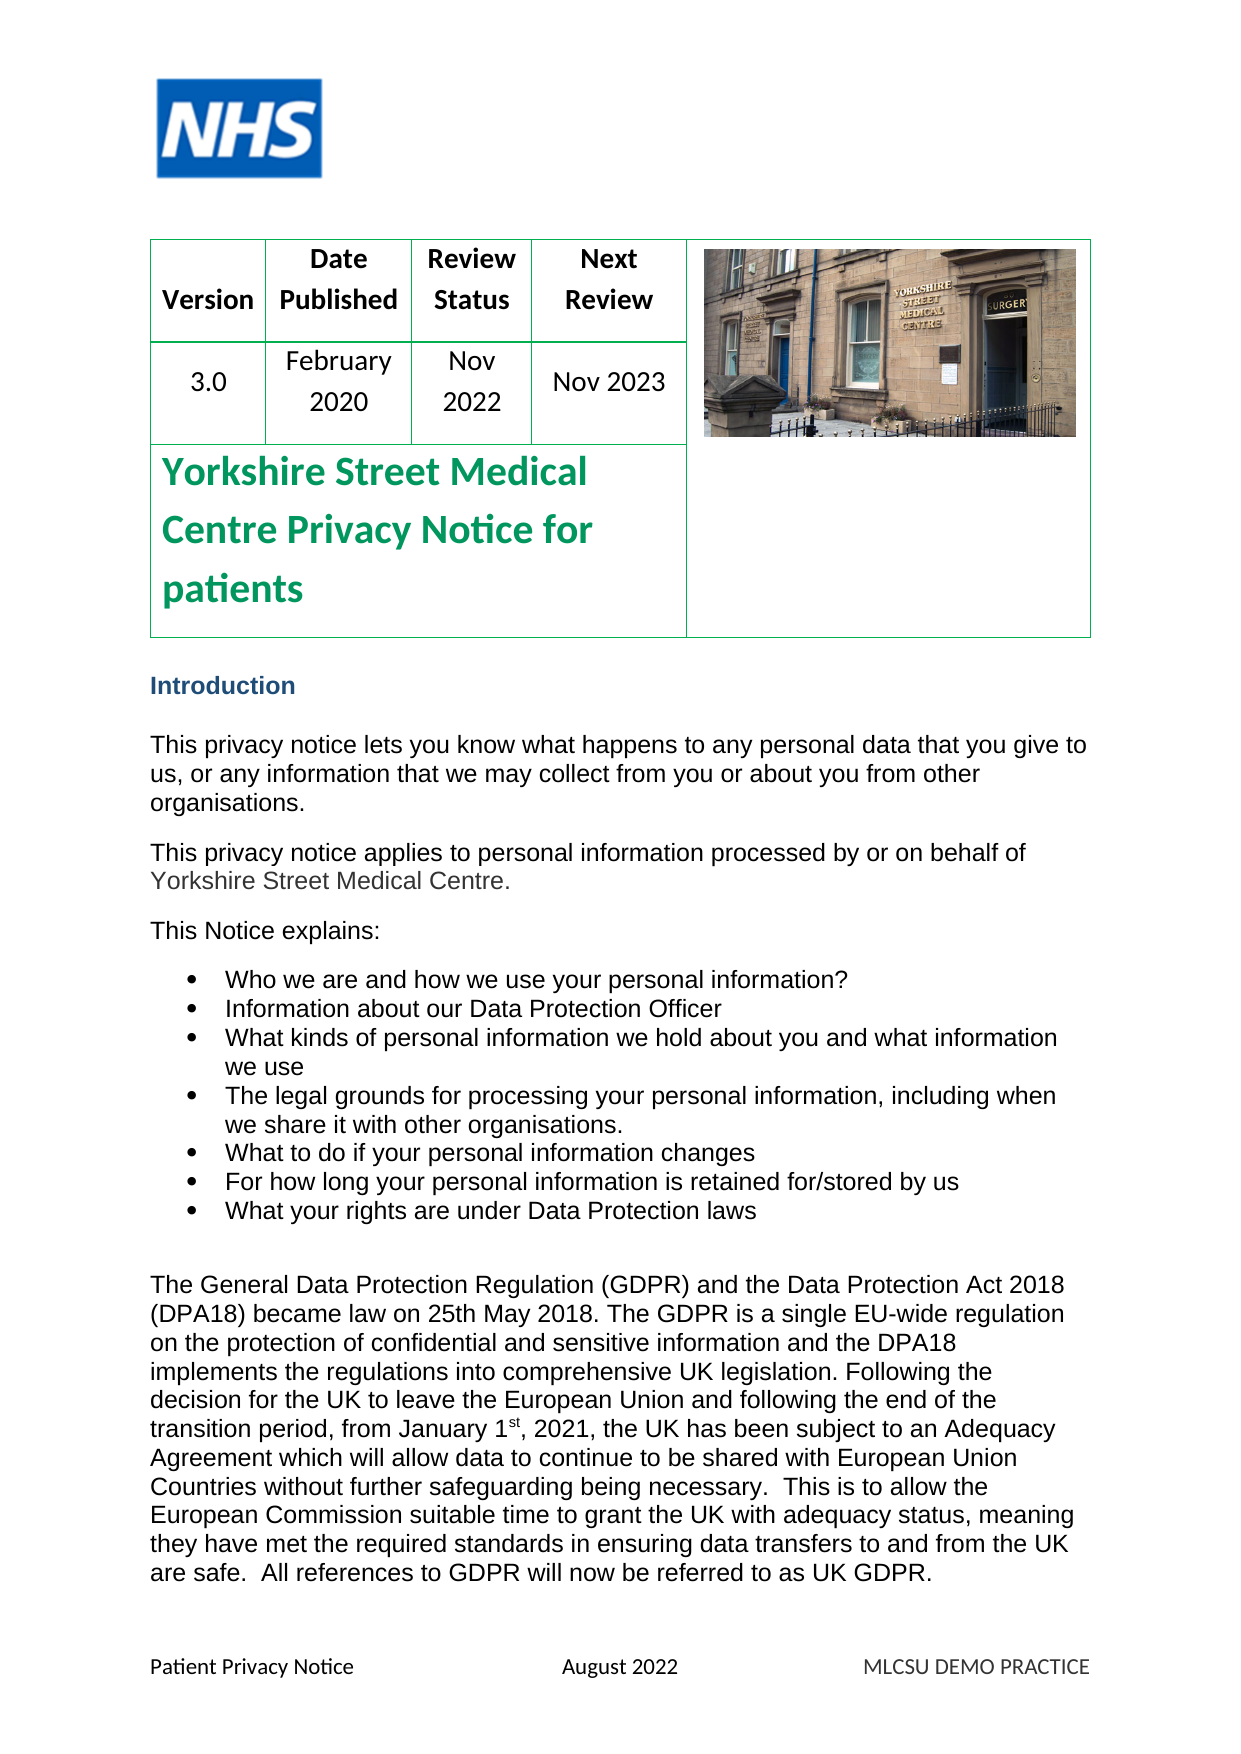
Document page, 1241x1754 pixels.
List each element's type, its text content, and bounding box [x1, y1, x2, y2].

table_cell 3.0 [151, 343, 265, 444]
table_header Version [151, 240, 265, 341]
table_cell Nov 2022 [412, 343, 531, 444]
list The legal grounds for processing your personal information, including when we share it with other organisations. [187, 1081, 1090, 1138]
text This Notice explains: [150, 916, 1090, 945]
table_cell February 2020 [266, 343, 411, 444]
table_header [687, 240, 1090, 637]
picture [704, 249, 1076, 437]
list Who we are and how we use your personal information? [187, 966, 1090, 994]
text The General Data Protection Regulation (GDPR) and the Data Protection Act 2018 (DPA18) became law on 25th May 2018. The GDPR is a single EU-wide regulation on the protection of confidential and sensitive information and the DPA18 implements the regulations into comprehensive UK legislation. Following the decision for the UK to leave the European Union and following the end of the transition period, from January 1st, 2021, the UK has been subject to an Adequacy Agreement which will allow data to continue to be shared with European Union Countries without further safeguarding being necessary. This is to allow the European Commission suitable time to grant the UK with adequacy status, meaning they have met the required standards in ensuring data transfers to and from the UK are safe. All references to GDPR will now be referred to as UK GDPR. [150, 1270, 1090, 1587]
picture [150, 73, 332, 185]
list Information about our Data Protection Officer [187, 994, 1090, 1023]
list What kinds of personal information we hold about you and what information we use [187, 1023, 1090, 1081]
subtitle Introduction [150, 671, 1090, 700]
list What your rights are under Data Protection laws [187, 1196, 1090, 1225]
text This privacy notice applies to personal information processed by or on behalf of Yorkshire Street Medical Centre. [150, 838, 1090, 895]
list What to do if your personal information changes [187, 1138, 1090, 1167]
list For how long your personal information is retained for/stored by us [187, 1167, 1090, 1196]
table_cell Yorkshire Street Medical Centre Privacy Notice for patients [151, 445, 686, 637]
table_header Date Published [266, 240, 411, 341]
table_header Review Status [412, 240, 531, 341]
text This privacy notice lets you know what happens to any personal data that you give to us, or any information that we may collect from you or about you from other organisations. [150, 731, 1090, 817]
table_cell Nov 2023 [532, 343, 686, 444]
table_header Next Review [532, 240, 686, 341]
